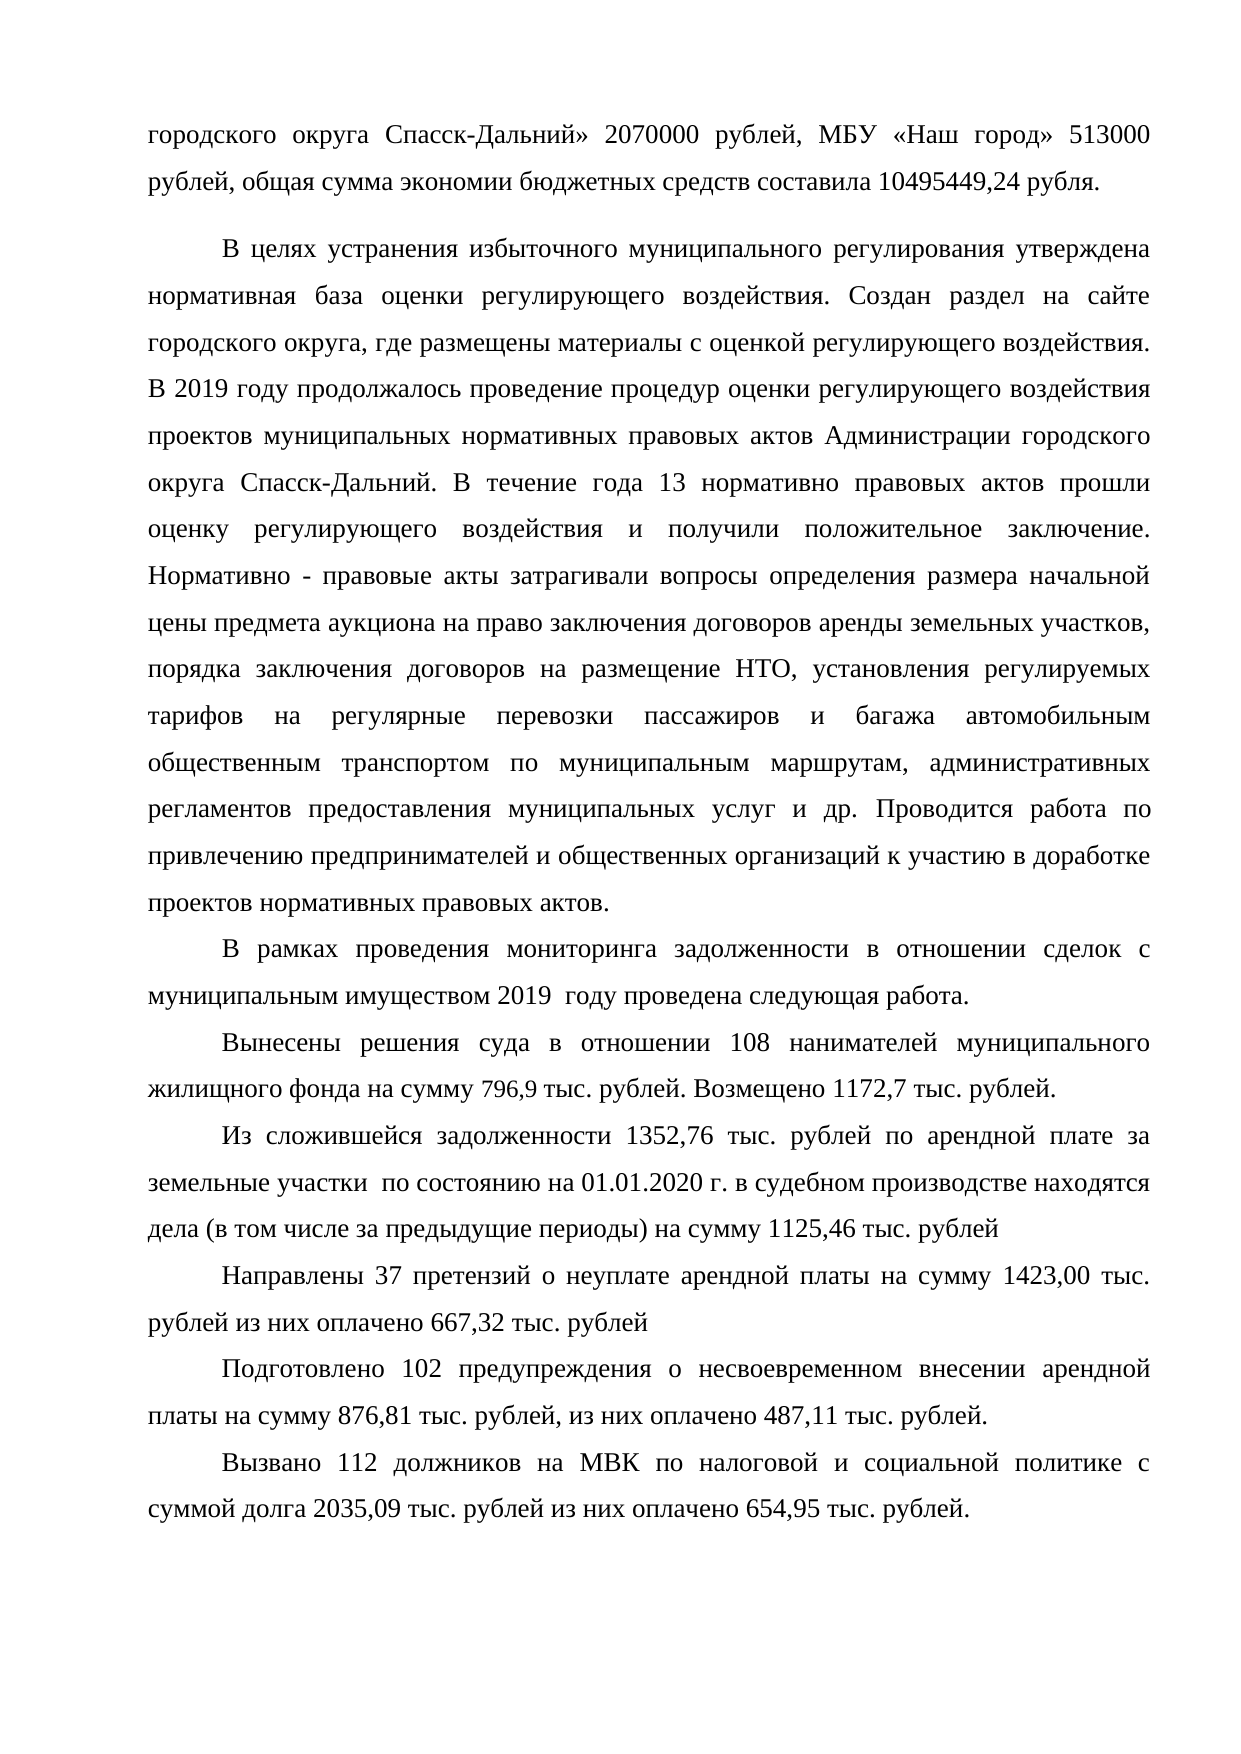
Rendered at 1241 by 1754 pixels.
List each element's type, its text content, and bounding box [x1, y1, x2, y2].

text Из сложившейся задолженности 1352,76 тыс. рублей по арендной плате за земельные участки по состоянию на 01.01.2020 г. в судебном производстве находятся дела (в том числе за предыдущие периоды) на сумму 1125,46 тыс. рублей [148, 1119, 1152, 1243]
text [148, 118, 1152, 196]
text Подготовлено 102 предупреждения о несвоевременном внесении арендной платы на сумму 876,81 тыс. рублей, из них оплачено 487,11 тыс. рублей. [148, 1352, 1152, 1430]
text Вынесены решения суда в отношении 108 нанимателей муниципального жилищного фонда на сумму 796,9 тыс. рублей. Возмещено 1172,7 тыс. рублей. [148, 1026, 1152, 1103]
text В рамках проведения мониторинга задолженности в отношении сделок с муниципальным имуществом 2019 году проведена следующая работа. [148, 932, 1152, 1010]
text В целях устранения избыточного муниципального регулирования утверждена нормативная база оценки регулирующего воздействия. Создан раздел на сайте городского округа, где размещены материалы с оценкой регулирующего воздействия. В 2019 году продолжалось проведение процедур оценки регулирующего воздействия проектов муниципальных нормативных правовых актов Администрации городского округа Спасск-Дальний. В течение года 13 нормативно правовых актов прошли оценку регулирующего воздействия и получили положительное заключение. Нормативно - правовые акты затрагивали вопросы определения размера начальной цены предмета аукциона на право заключения договоров аренды земельных участков, порядка заключения договоров на размещение НТО, установления регулируемых тарифов на регулярные перевозки пассажиров и багажа автомобильным общественным транспортом по муниципальным маршрутам, административных регламентов предоставления муниципальных услуг и др. Проводится работа по привлечению предпринимателей и общественных организаций к участию в доработке проектов нормативных правовых актов. [148, 232, 1152, 917]
text Направлены 37 претензий о неуплате арендной платы на сумму 1423,00 тыс. рублей из них оплачено 667,32 тыс. рублей [148, 1259, 1152, 1337]
text Вызвано 112 должников на МВК по налоговой и социальной политике с суммой долга 2035,09 тыс. рублей из них оплачено 654,95 тыс. рублей. [148, 1446, 1152, 1523]
